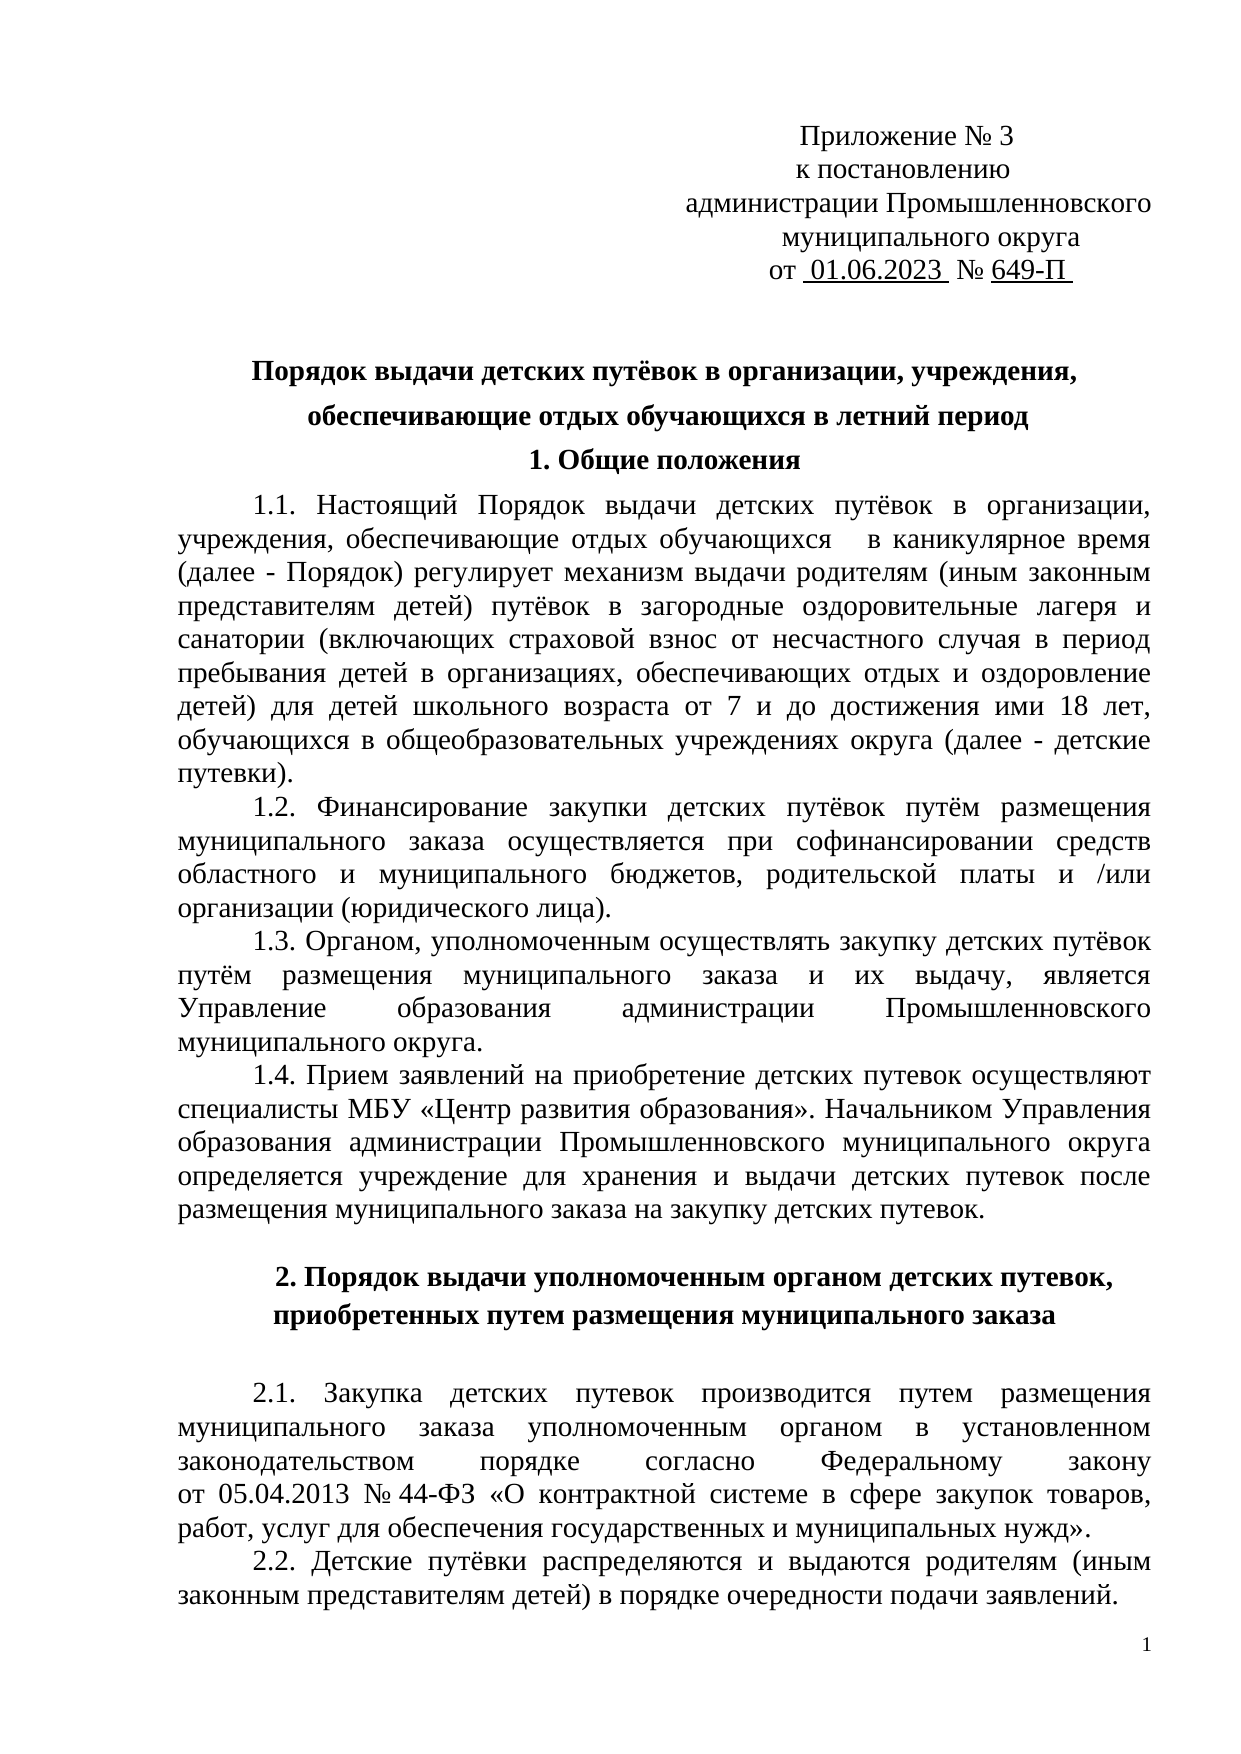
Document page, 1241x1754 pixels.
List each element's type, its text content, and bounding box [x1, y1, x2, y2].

text администрации Промышленновского [177, 185, 1152, 219]
text к постановлению [177, 152, 1089, 185]
text 2.2. Детские путёвки распределяются и выдаются родителям (иным законным представителям детей) в порядке очередности подачи заявлений. [177, 1543, 1152, 1610]
subtitle Порядок выдачи детских путёвок в организации, учреждения, [177, 353, 1152, 386]
text 1.1. Настоящий Порядок выдачи детских путёвок в организации, учреждения, обеспечивающие отдых обучающихся в каникулярное время (далее - Порядок) регулирует механизм выдачи родителям (иным законным представителям детей) путёвок в загородные оздоровительные лагеря и санатории (включающих страховой взнос от несчастного случая в период пребывания детей в организациях, обеспечивающих отдых и оздоровление детей) для детей школьного возраста от 7 и до достижения ими 18 лет, обучающихся в общеобразовательных учреждениях округа (далее - детские путевки). [177, 487, 1152, 789]
text от 01.06.2023 № 649-П . [177, 252, 1152, 286]
subtitle 1. Общие положения [177, 442, 1152, 476]
subtitle обеспечивающие отдых обучающихся в летний период [177, 398, 1152, 431]
subtitle 2. Порядок выдачи уполномоченным органом детских путевок, приобретенных путем размещения муниципального заказа [177, 1259, 1152, 1331]
text муниципального округа [561, 219, 1089, 252]
text Приложение № 3 [177, 118, 1089, 152]
text 1.4. Прием заявлений на приобретение детских путевок осуществляют специалисты МБУ «Центр развития образования». Начальником Управления образования администрации Промышленновского муниципального округа определяется учреждение для хранения и выдачи детских путевок после размещения муниципального заказа на закупку детских путевок. [177, 1057, 1152, 1225]
text 1.2. Финансирование закупки детских путёвок путём размещения муниципального заказа осуществляется при софинансировании средств областного и муниципального бюджетов, родительской платы и /или организации (юридического лица). [177, 789, 1152, 923]
text 1.3. Органом, уполномоченным осуществлять закупку детских путёвок путём размещения муниципального заказа и их выдачу, является Управление образования администрации Промышленновского муниципального округа. [177, 923, 1152, 1057]
text 2.1. Закупка детских путевок производится путем размещения муниципального заказа уполномоченным органом в установленном законодательством порядке согласно Федеральному закону от 05.04.2013 № 44-ФЗ «О контрактной системе в сфере закупок товаров, работ, услуг для обеспечения государственных и муниципальных нужд». [177, 1376, 1152, 1543]
